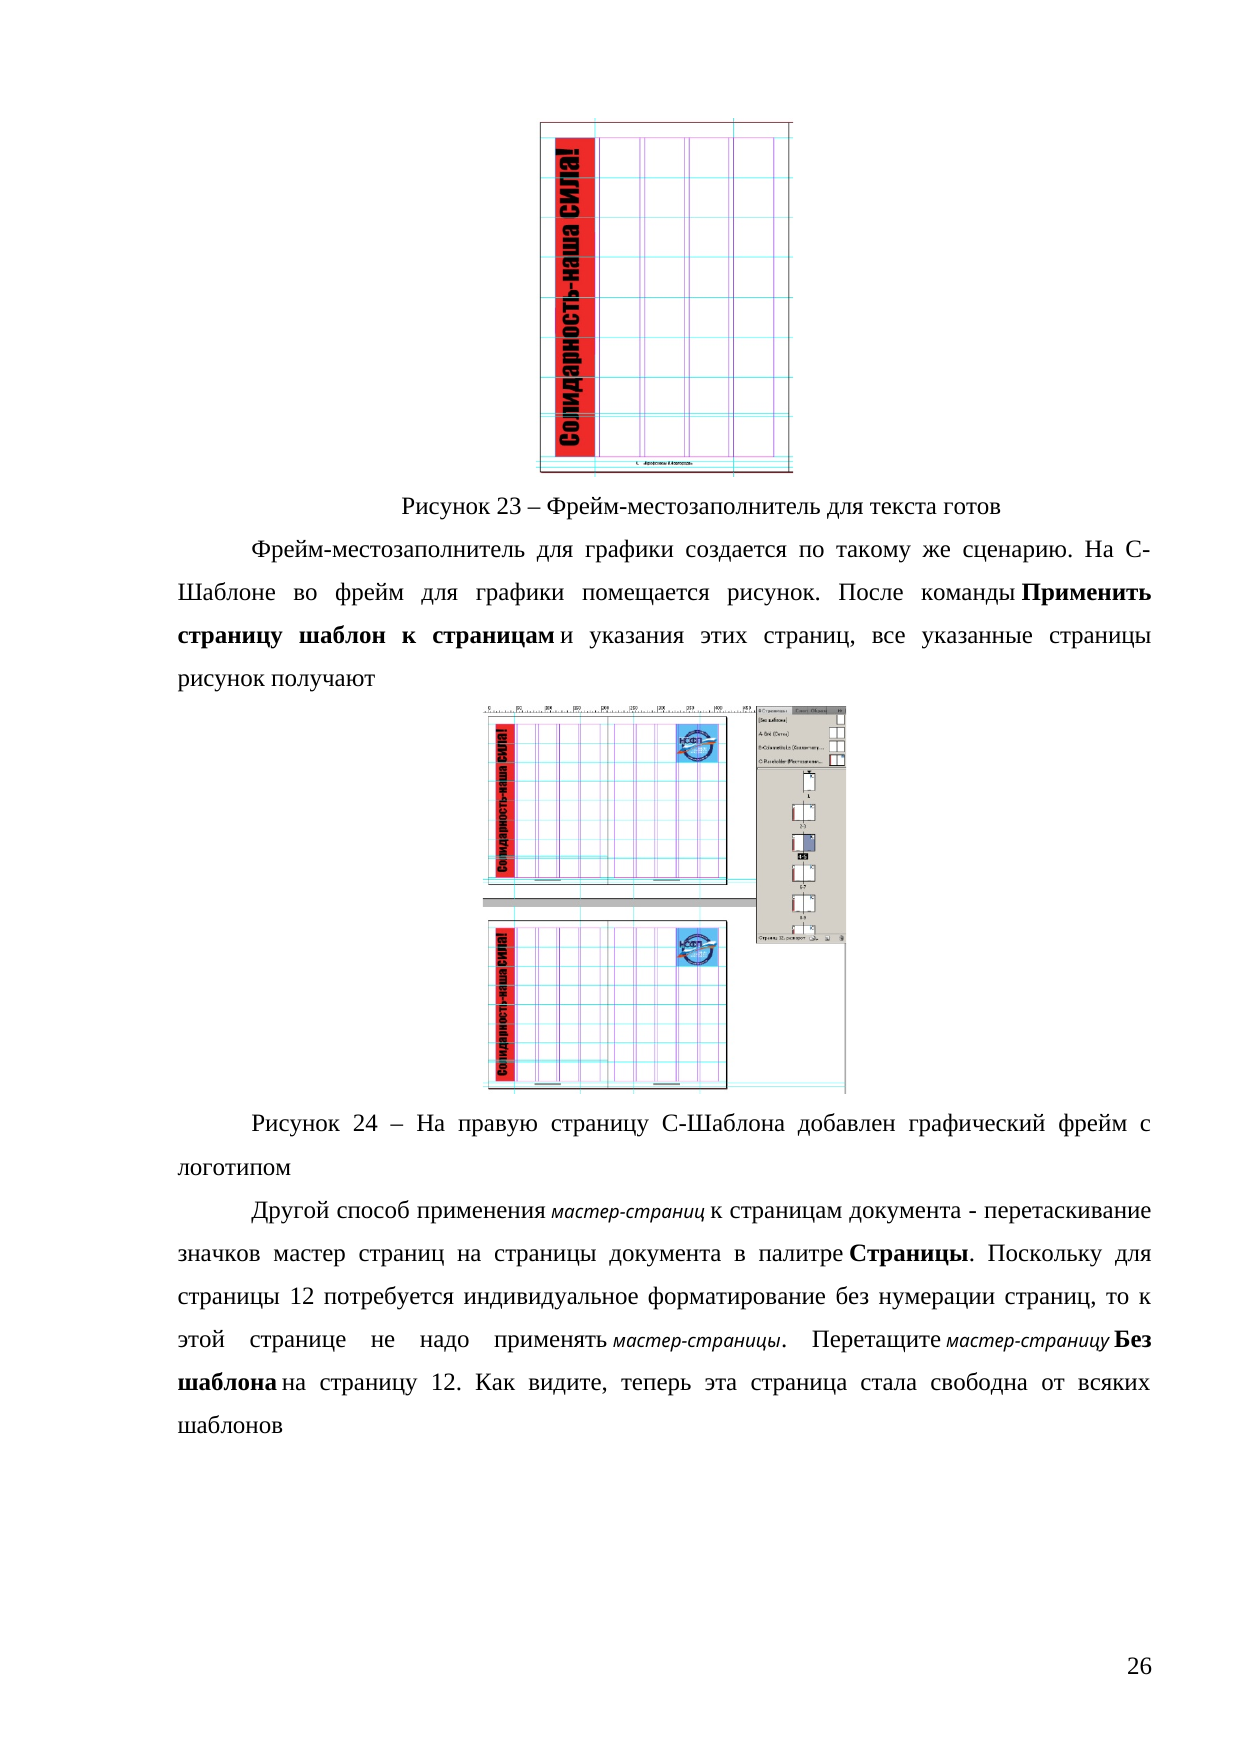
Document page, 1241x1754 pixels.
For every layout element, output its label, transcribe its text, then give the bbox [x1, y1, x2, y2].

text Рисунок 23 – Фрейм-местозаполнитель для текста готов [177, 491, 1152, 520]
text Рисунок 24 – На правую страницу C-Шаблона добавлен графический фрейм с логотипом [177, 1108, 1152, 1180]
picture [535, 118, 794, 477]
picture [482, 706, 847, 1094]
text Фрейм-местозаполнитель для графики создается по такому же сценарию. На C-Шаблоне во фрейм для графики помещается рисунок. После команды Применить страницу шаблон к страницам и указания этих страниц, все указанные страницы рисунок получают [177, 534, 1152, 692]
text Другой способ применения мастер-страниц к страницам документа - перетаскивание значков мастер страниц на страницы документа в палитре Страницы. Поскольку для страницы 12 потребуется индивидуальное форматирование без нумерации страниц, то к этой странице не надо применять мастер-страницы. Перетащите мастер-страницу Без шаблона на страницу 12. Как видите, теперь эта страница стала свободна от всяких шаблонов [177, 1195, 1152, 1439]
